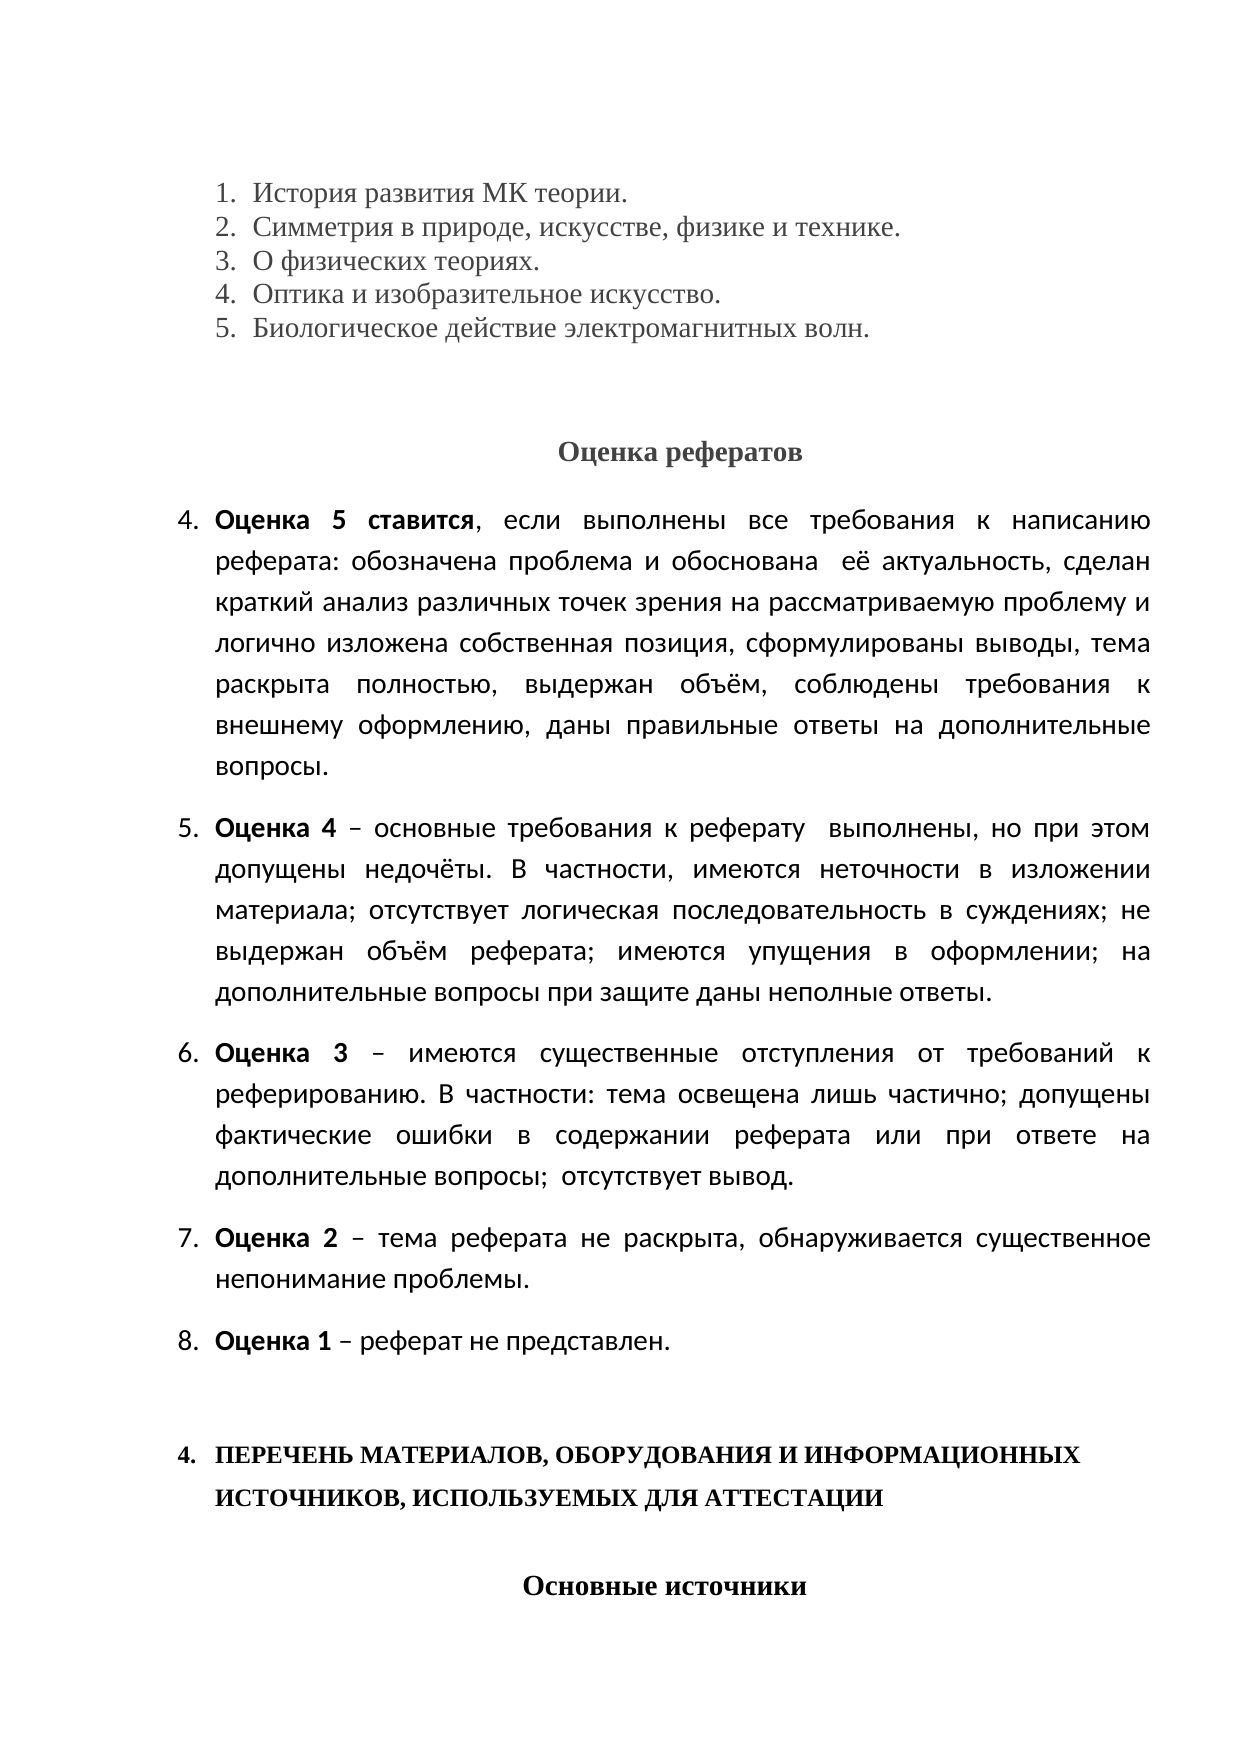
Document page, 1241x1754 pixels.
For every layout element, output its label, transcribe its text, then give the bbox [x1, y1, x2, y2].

list Биологическое действие электромагнитных волн. [215, 310, 1152, 343]
text Основные источники [177, 1568, 1152, 1602]
list Оценка 2 – тема реферата не раскрыта, обнаруживается существенное непонимание проблемы. [177, 1219, 1152, 1296]
list Оптика и изобразительное искусство. [215, 276, 1152, 310]
list ПЕРЕЧЕНЬ МАТЕРИАЛОВ, ОБОРУДОВАНИЯ И ИНФОРМАЦИОННЫХ ИСТОЧНИКОВ, ИСПОЛЬЗУЕМЫХ ДЛЯ АТТЕСТАЦИИ [177, 1440, 1152, 1512]
list Оценка 3 – имеются существенные отступления от требований к реферированию. В частности: тема освещена лишь частично; допущены фактические ошибки в содержании реферата или при ответе на дополнительные вопросы; отсутствует вывод. [177, 1034, 1152, 1193]
list Оценка 4 – основные требования к реферату выполнены, но при этом допущены недочёты. В частности, имеются неточности в изложении материала; отсутствует логическая последовательность в суждениях; не выдержан объём реферата; имеются упущения в оформлении; на дополнительные вопросы при защите даны неполные ответы. [177, 809, 1152, 1008]
list Оценка 1 – реферат не представлен. [177, 1322, 1152, 1357]
text Оценка рефератов [215, 434, 1152, 468]
list Симметрия в природе, искусстве, физике и технике. [215, 209, 1152, 243]
list Оценка 5 ставится, если выполнены все требования к написанию реферата: обозначена проблема и обоснована её актуальность, сделан краткий анализ различных точек зрения на рассматриваемую проблему и логично изложена собственная позиция, сформулированы выводы, тема раскрыта полностью, выдержан объём, соблюдены требования к внешнему оформлению, даны правильные ответы на дополнительные вопросы. [177, 501, 1152, 783]
list О физических теориях. [215, 243, 1152, 276]
list История развития МК теории. [215, 176, 1152, 209]
